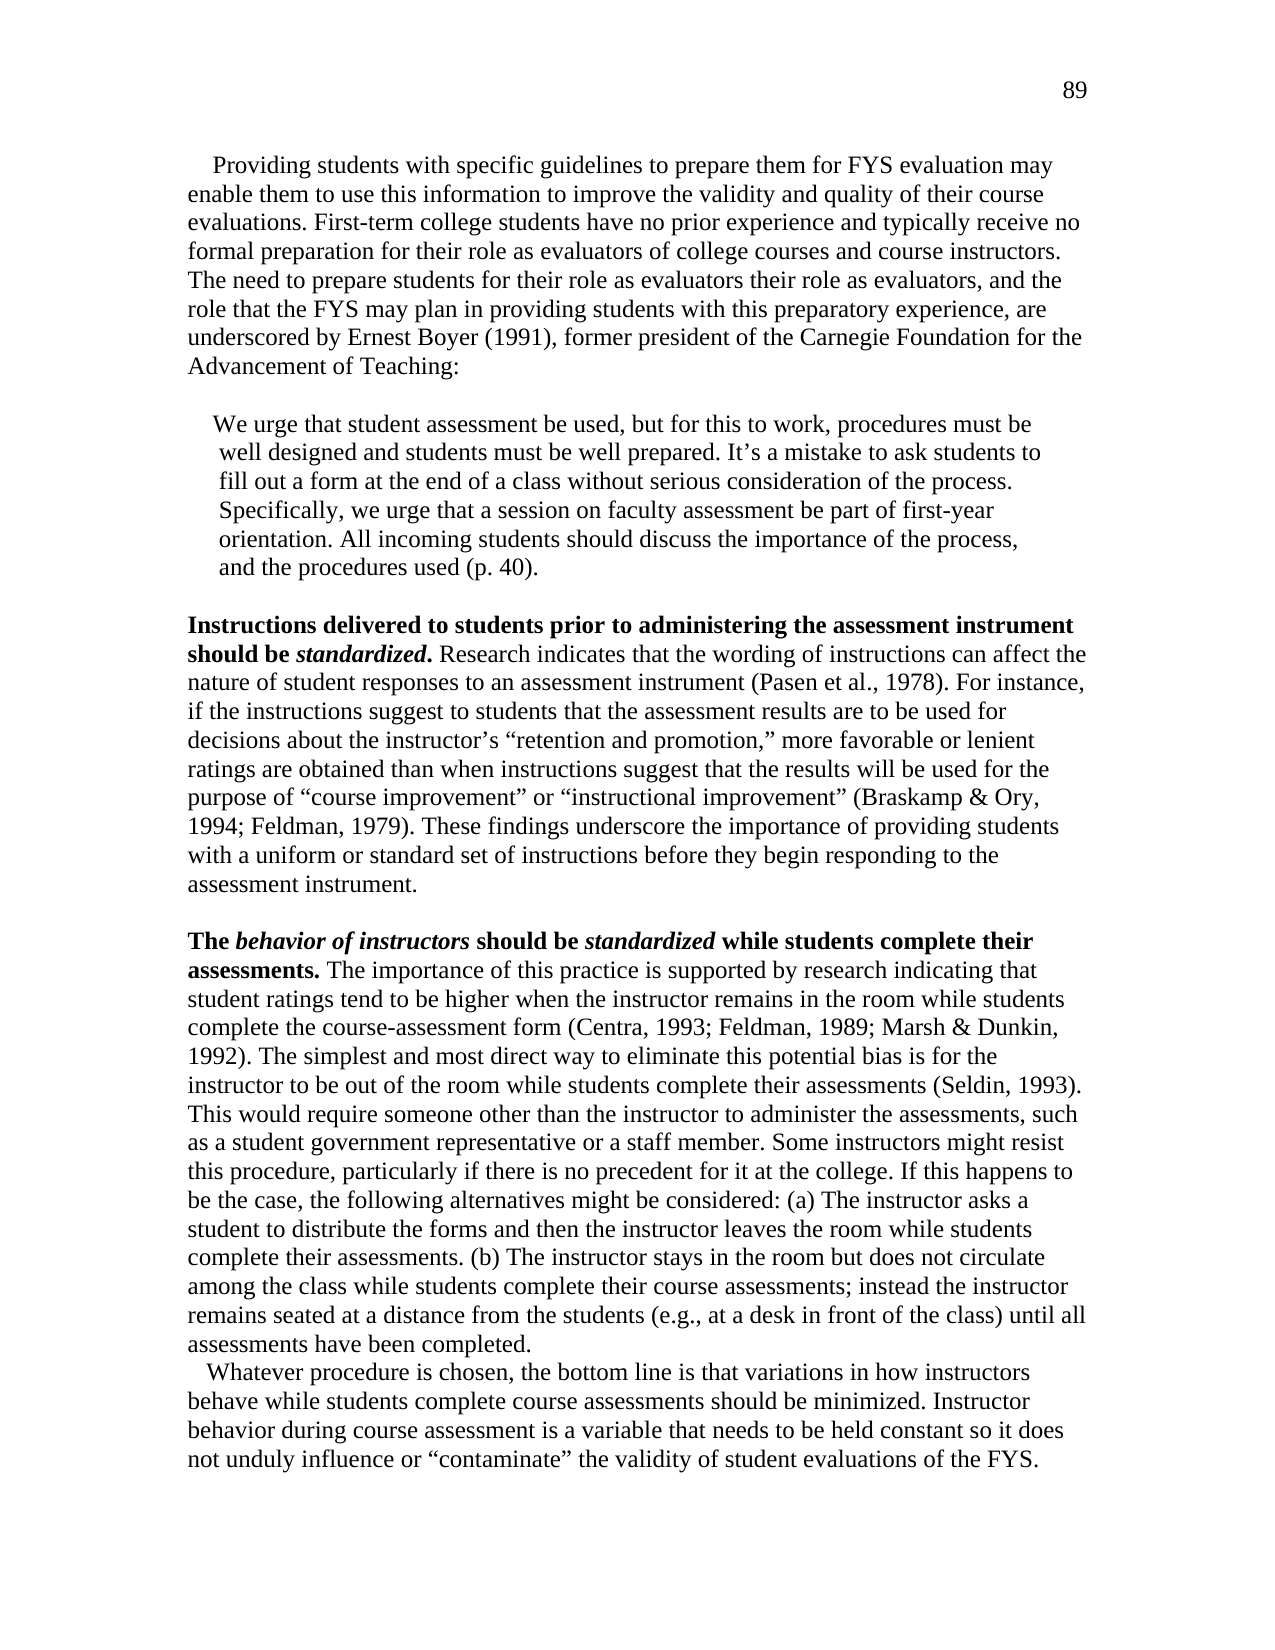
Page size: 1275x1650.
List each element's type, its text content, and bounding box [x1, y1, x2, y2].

text We urge that student assessment be used, but for this to work, procedures must be [187, 409, 1087, 437]
text Providing students with specific guidelines to prepare them for FYS evaluation may enable them to use this information to improve the validity and quality of their course evaluations. First-term college students have no prior experience and typically receive no formal preparation for their role as evaluators of college courses and course instructors. The need to prepare students for their role as evaluators their role as evaluators, and the role that the FYS may plan in providing students with this preparatory experience, are underscored by Ernest Boyer (1991), former president of the Carnegie Foundation for the Advancement of Teaching: [187, 150, 1087, 380]
text orientation. All incoming students should discuss the importance of the process, [187, 524, 1087, 552]
text Specifically, we urge that a session on faculty assessment be part of first-year [187, 495, 1087, 524]
text and the procedures used (p. 40). [187, 552, 1087, 581]
text Whatever procedure is chosen, the bottom line is that variations in how instructors behave while students complete course assessments should be minimized. Instructor behavior during course assessment is a variable that needs to be held constant so it does not unduly influence or “contaminate” the validity of student evaluations of the FYS. [187, 1357, 1087, 1472]
text The behavior of instructors should be standardized while students complete their assessments. The importance of this practice is supported by research indicating that student ratings tend to be higher when the instructor remains in the room while students complete the course-assessment form (Centra, 1993; Feldman, 1989; Marsh & Dunkin, 1992). The simplest and most direct way to eliminate this potential bias is for the instructor to be out of the room while students complete their assessments (Seldin, 1993). This would require someone other than the instructor to administer the assessments, such as a student government representative or a staff member. Some instructors might resist this procedure, particularly if there is no precedent for it at the college. If this happens to be the case, the following alternatives might be considered: (a) The instructor asks a student to distribute the forms and then the instructor leaves the room while students complete their assessments. (b) The instructor stays in the room but does not circulate among the class while students complete their course assessments; instead the instructor remains seated at a distance from the students (e.g., at a desk in front of the class) until all assessments have been completed. [187, 926, 1087, 1357]
text Instructions delivered to students prior to administering the assessment instrument should be standardized. Research indicates that the wording of instructions can affect the nature of student responses to an assessment instrument (Pasen et al., 1978). For instance, if the instructions suggest to students that the assessment results are to be used for decisions about the instructor’s “retention and promotion,” more favorable or lenient ratings are obtained than when instructions suggest that the results will be used for the purpose of “course improvement” or “instructional improvement” (Braskamp & Ory, 1994; Feldman, 1979). These findings underscore the importance of providing students with a uniform or standard set of instructions before they begin responding to the assessment instrument. [187, 610, 1087, 897]
text well designed and students must be well prepared. It’s a mistake to ask students to [187, 437, 1087, 466]
text fill out a form at the end of a class without serious consideration of the process. [187, 466, 1087, 495]
